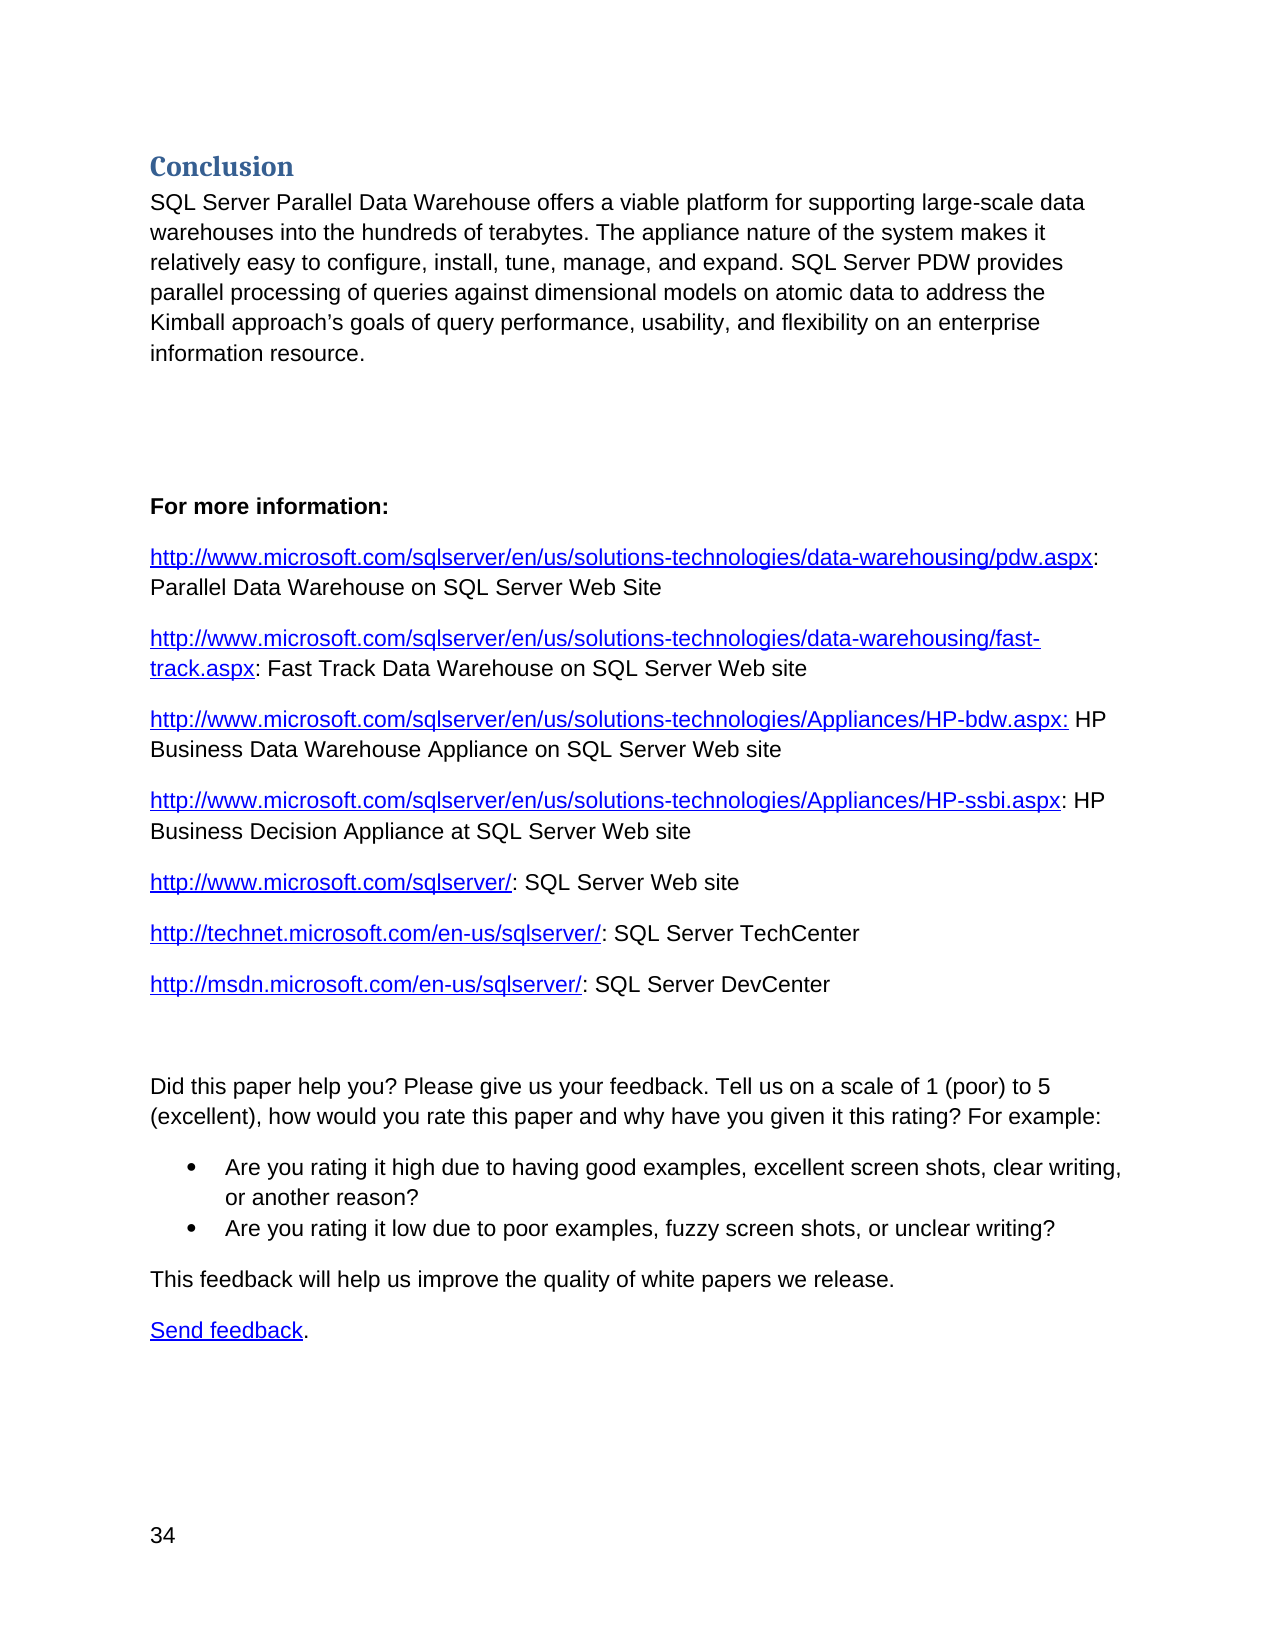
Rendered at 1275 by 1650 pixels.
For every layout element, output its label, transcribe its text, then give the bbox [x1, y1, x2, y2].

text http://www.microsoft.com/sqlserver/: SQL Server Web site [150, 869, 1125, 895]
list Are you rating it low due to poor examples, fuzzy screen shots, or unclear writing? [187, 1214, 1125, 1241]
text Did this paper help you? Please give us your feedback. Tell us on a scale of 1 (poor) to 5 (excellent), how would you rate this paper and why have you given it this rating? For example: [150, 1073, 1125, 1129]
text http://www.microsoft.com/sqlserver/en/us/solutions-technologies/data-warehousing/fast-track.aspx: Fast Track Data Warehouse on SQL Server Web site [150, 625, 1125, 682]
list Are you rating it high due to having good examples, excellent screen shots, clear writing, or another reason? [187, 1154, 1125, 1211]
text Send feedback. [150, 1317, 1125, 1343]
text http://www.microsoft.com/sqlserver/en/us/solutions-technologies/data-warehousing/pdw.aspx: Parallel Data Warehouse on SQL Server Web Site [150, 544, 1125, 600]
text http://msdn.microsoft.com/en-us/sqlserver/: SQL Server DevCenter [150, 971, 1125, 997]
text http://www.microsoft.com/sqlserver/en/us/solutions-technologies/Appliances/HP-ssbi.aspx: HP Business Decision Appliance at SQL Server Web site [150, 787, 1125, 844]
subtitle Conclusion [150, 150, 1125, 183]
text SQL Server Parallel Data Warehouse offers a viable platform for supporting large-scale data warehouses into the hundreds of terabytes. The appliance nature of the system makes it relatively easy to configure, install, tune, manage, and expand. SQL Server PDW provides parallel processing of queries against dimensional models on atomic data to address the Kimball approach’s goals of query performance, usability, and flexibility on an enterprise information resource. [150, 188, 1125, 366]
text For more information: [150, 493, 1125, 519]
text http://technet.microsoft.com/en-us/sqlserver/: SQL Server TechCenter [150, 920, 1125, 946]
text This feedback will help us improve the quality of white papers we release. [150, 1266, 1125, 1292]
text http://www.microsoft.com/sqlserver/en/us/solutions-technologies/Appliances/HP-bdw.aspx: HP Business Data Warehouse Appliance on SQL Server Web site [150, 706, 1125, 763]
